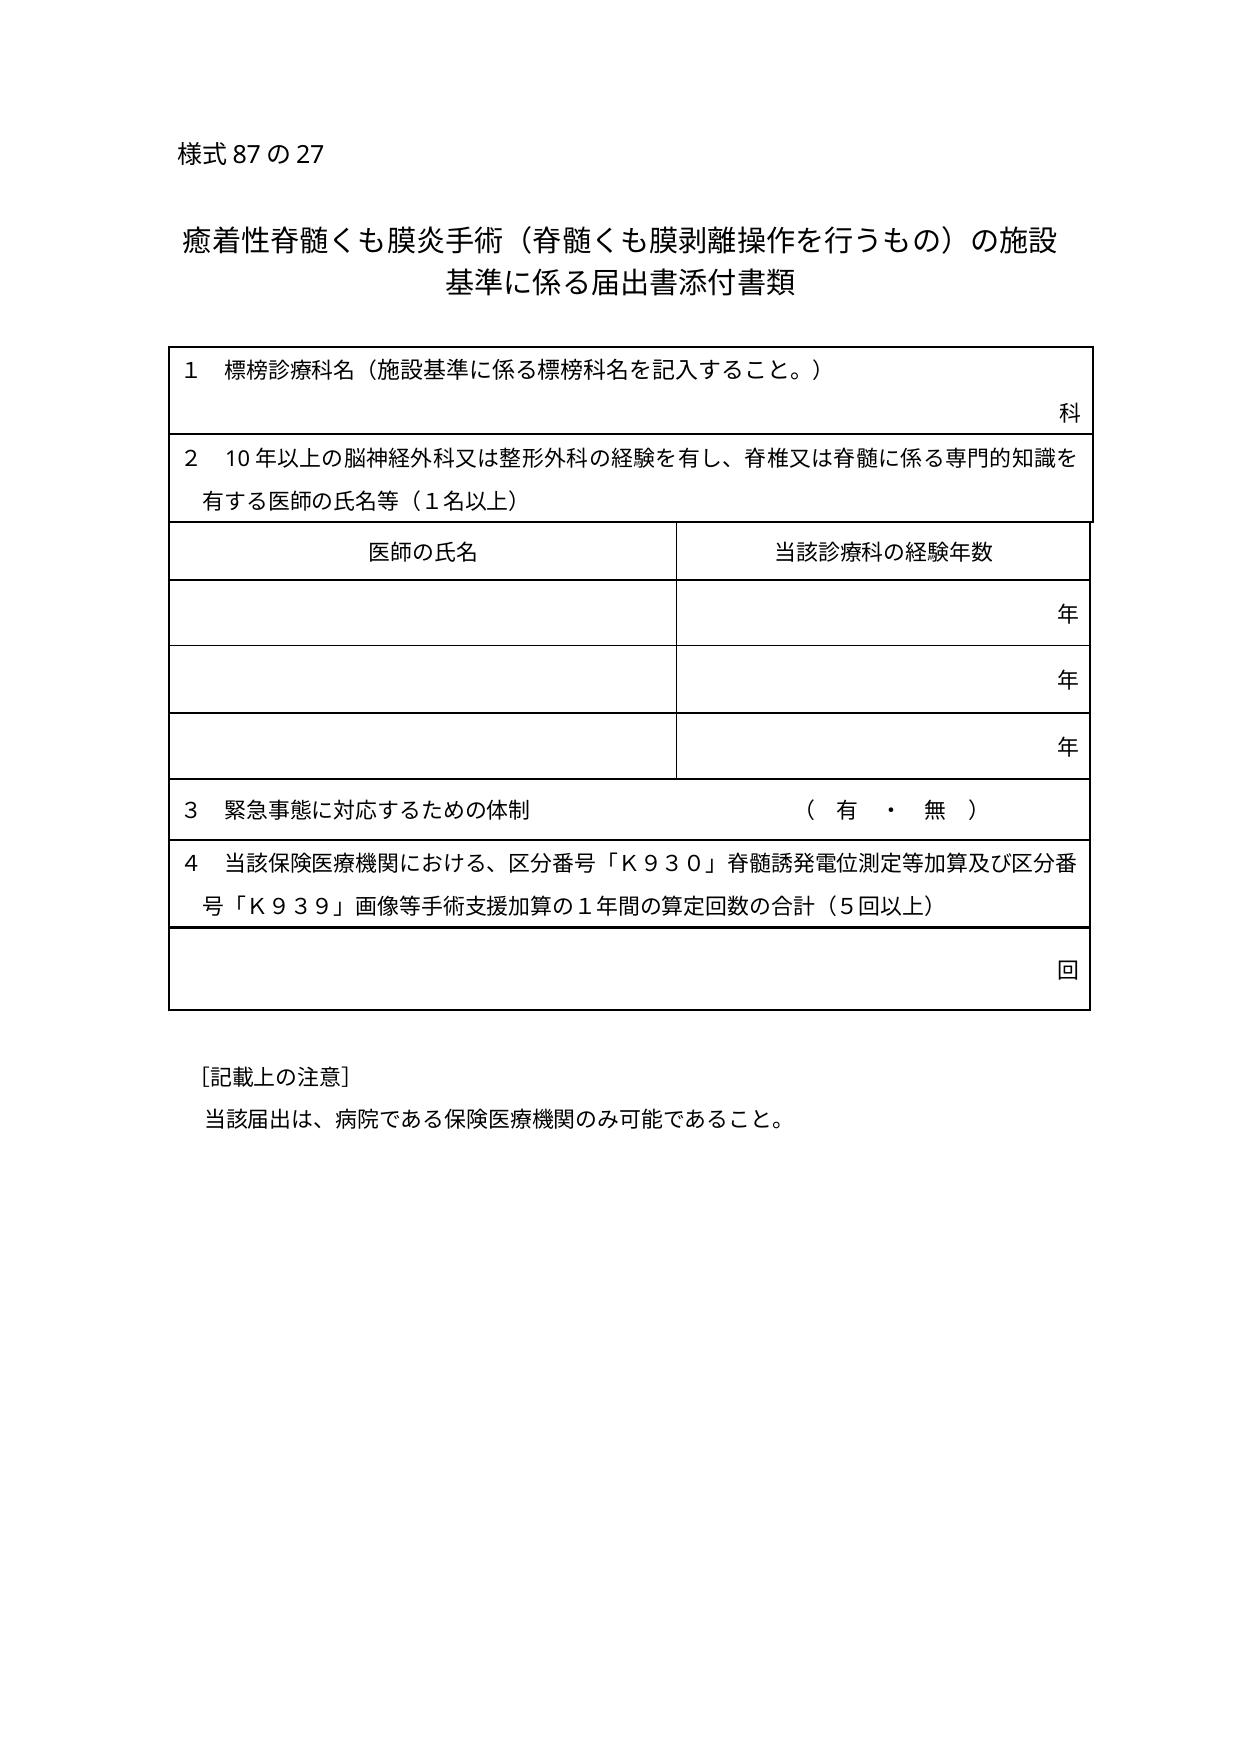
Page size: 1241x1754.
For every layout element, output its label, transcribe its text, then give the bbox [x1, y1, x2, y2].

table_cell ３ 緊急事態に対応するための体制 （ 有 ・ 無 ） [170, 780, 1089, 839]
text 癒着性脊髄くも膜炎手術（脊髄くも膜剥離操作を行うもの）の施設基準に係る届出書添付書類 [177, 217, 1063, 303]
table_cell 当該診療科の経験年数 [677, 523, 1089, 579]
table_cell ２ 10年以上の脳神経外科又は整形外科の経験を有し、脊椎又は脊髄に係る専門的知識を有する医師の氏名等（１名以上） [170, 435, 1092, 521]
text 当該届出は、病院である保険医療機関のみ可能であること。 [177, 1097, 1063, 1140]
table_cell 医師の氏名 [170, 523, 676, 579]
text ［記載上の注意］ [188, 1054, 1063, 1097]
table_cell 年 [677, 646, 1089, 712]
table_header １ 標榜診療科名（施設基準に係る標榜科名を記入すること。） 科 [170, 348, 1092, 433]
table_cell 年 [677, 714, 1089, 778]
table_cell [170, 714, 676, 778]
table_cell 年 [677, 581, 1089, 645]
table_cell 回 [170, 929, 1089, 1009]
table_cell ４ 当該保険医療機関における、区分番号「Ｋ９３０」脊髄誘発電位測定等加算及び区分番 号「Ｋ９３９」画像等手術支援加算の１年間の算定回数の合計（５回以上） [170, 841, 1089, 926]
table_cell [170, 581, 676, 645]
text 様式87の27 [177, 131, 1063, 174]
table_cell [170, 646, 676, 712]
